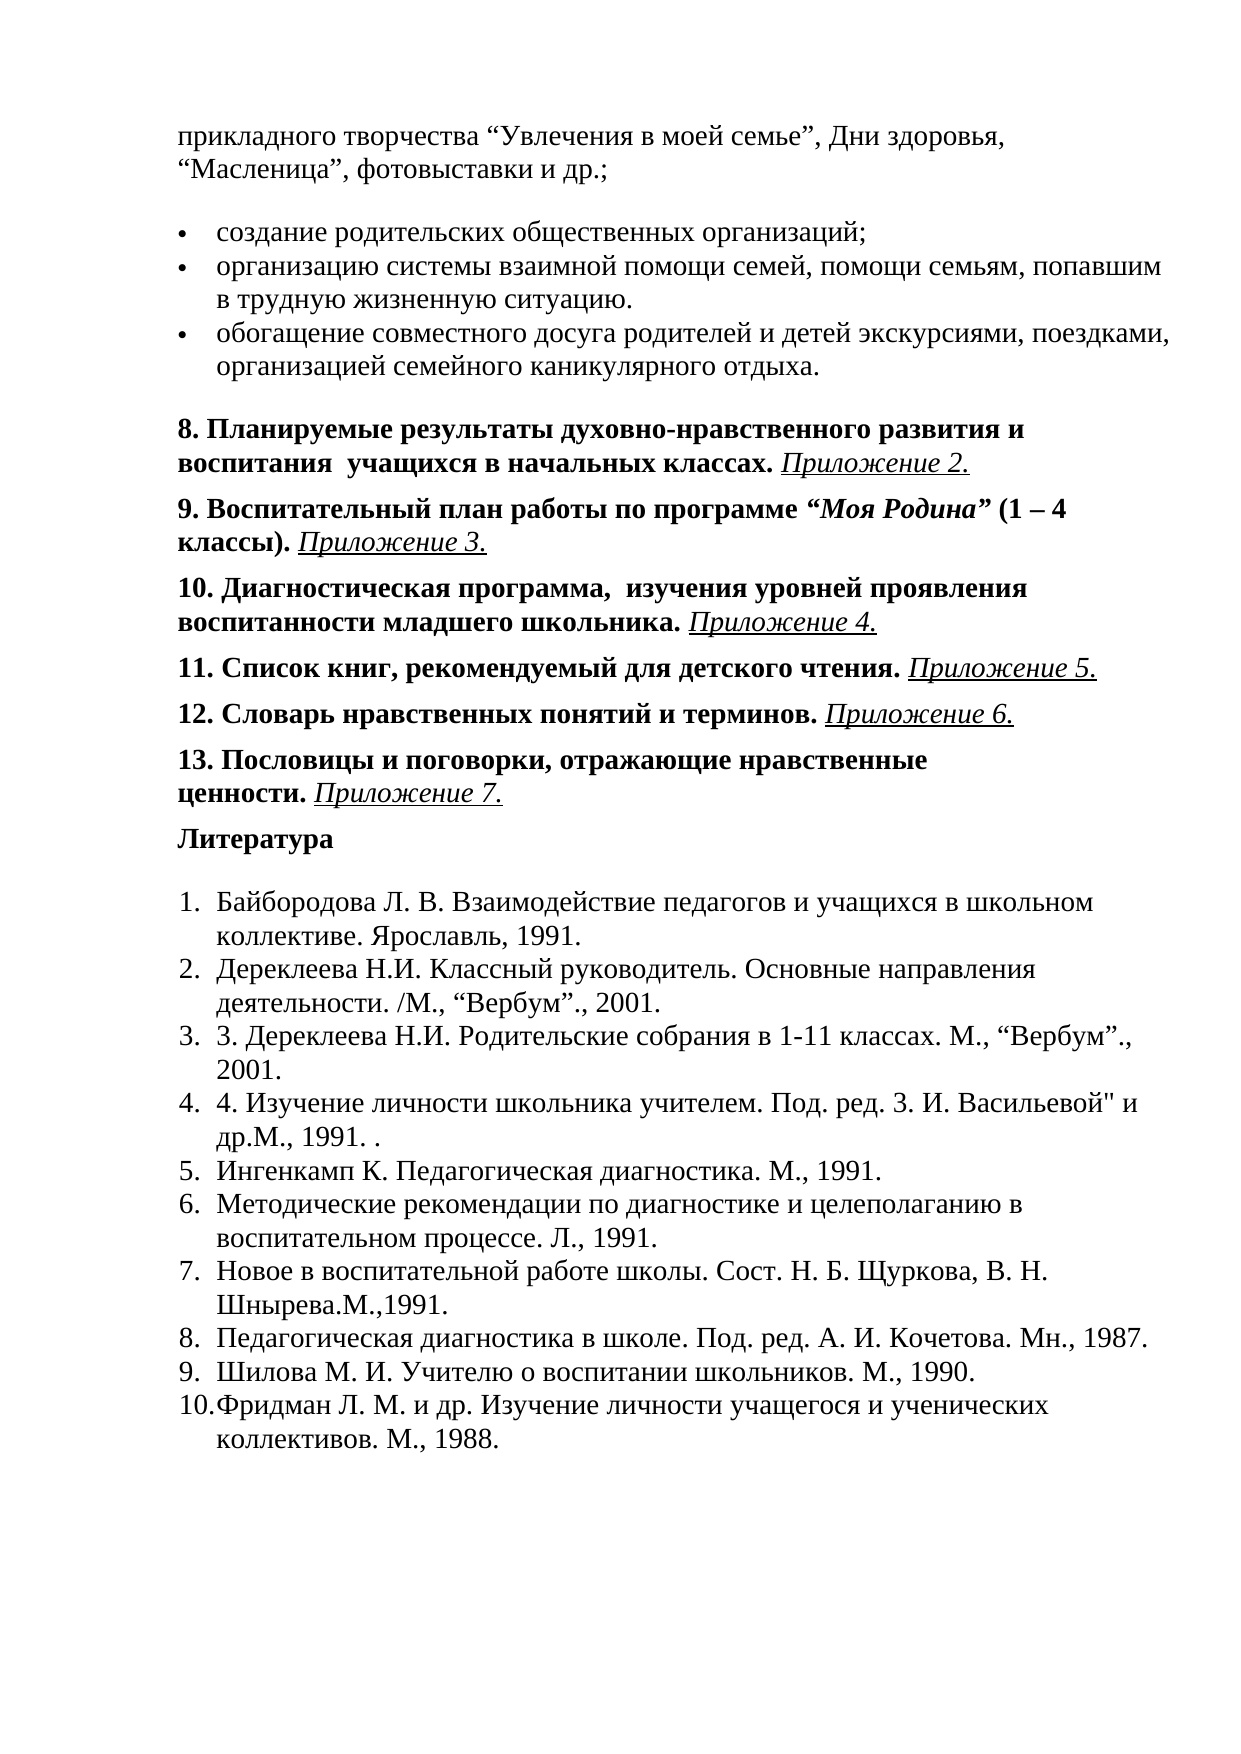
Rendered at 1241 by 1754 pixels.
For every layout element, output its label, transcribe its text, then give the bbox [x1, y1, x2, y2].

text 13. Пословицы и поговорки, отражающие нравственные ценности. Приложение 7. [177, 742, 1181, 809]
list Шилова М. И. Учителю о воспитании школьников. М., 1990. [179, 1354, 1181, 1387]
list организацию системы взаимной помощи семей, помощи семьям, попавшим в трудную жизненную ситуацию. [179, 248, 1181, 315]
text Литература [177, 822, 1181, 855]
list Методические рекомендации по диагностике и целеполаганию в воспитательном процессе. Л., 1991. [179, 1186, 1181, 1253]
list обогащение совместного досуга родителей и детей экскурсиями, поездками, организацией семейного каникулярного отдыха. [179, 315, 1181, 382]
list Фридман Л. М. и др. Изучение личности учащегося и ученических коллективов. М., 1988. [179, 1387, 1181, 1454]
list Педагогическая диагностика в школе. Под. ред. А. И. Кочетова. Мн., 1987. [179, 1320, 1181, 1354]
text 10. Диагностическая программа, изучения уровней проявления воспитанности младшего школьника. Приложение 4. [177, 570, 1181, 637]
list Байбородова Л. В. Взаимодействие педагогов и учащихся в школьном коллективе. Ярославль, 1991. [179, 884, 1181, 951]
list 3. Дереклеева Н.И. Родительские собрания в 1-11 классах. М., “Вербум”., 2001. [179, 1018, 1181, 1086]
list Ингенкамп К. Педагогическая диагностика. М., 1991. [179, 1153, 1181, 1186]
list Дереклеева Н.И. Классный руководитель. Основные направления деятельности. /М., “Вербум”., 2001. [179, 951, 1181, 1018]
list 4. Изучение личности школьника учителем. Под. ред. 3. И. Васильевой" и др.М., 1991. . [179, 1086, 1181, 1153]
text 11. Список книг, рекомендуемый для детского чтения. Приложение 5. [177, 650, 1181, 683]
text 12. Словарь нравственных понятий и терминов. Приложение 6. [177, 696, 1181, 729]
list создание родительских общественных организаций; [179, 214, 1181, 248]
text 8. Планируемые результаты духовно-нравственного развития и воспитания учащихся в начальных классах. Приложение 2. [177, 411, 1181, 478]
text 9. Воспитательный план работы по программе “Моя Родина” (1 – 4 классы). Приложение 3. [177, 491, 1181, 558]
list Новое в воспитательной работе школы. Сост. Н. Б. Щуркова, В. Н. Шнырева.М.,1991. [179, 1253, 1181, 1320]
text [177, 118, 1181, 185]
